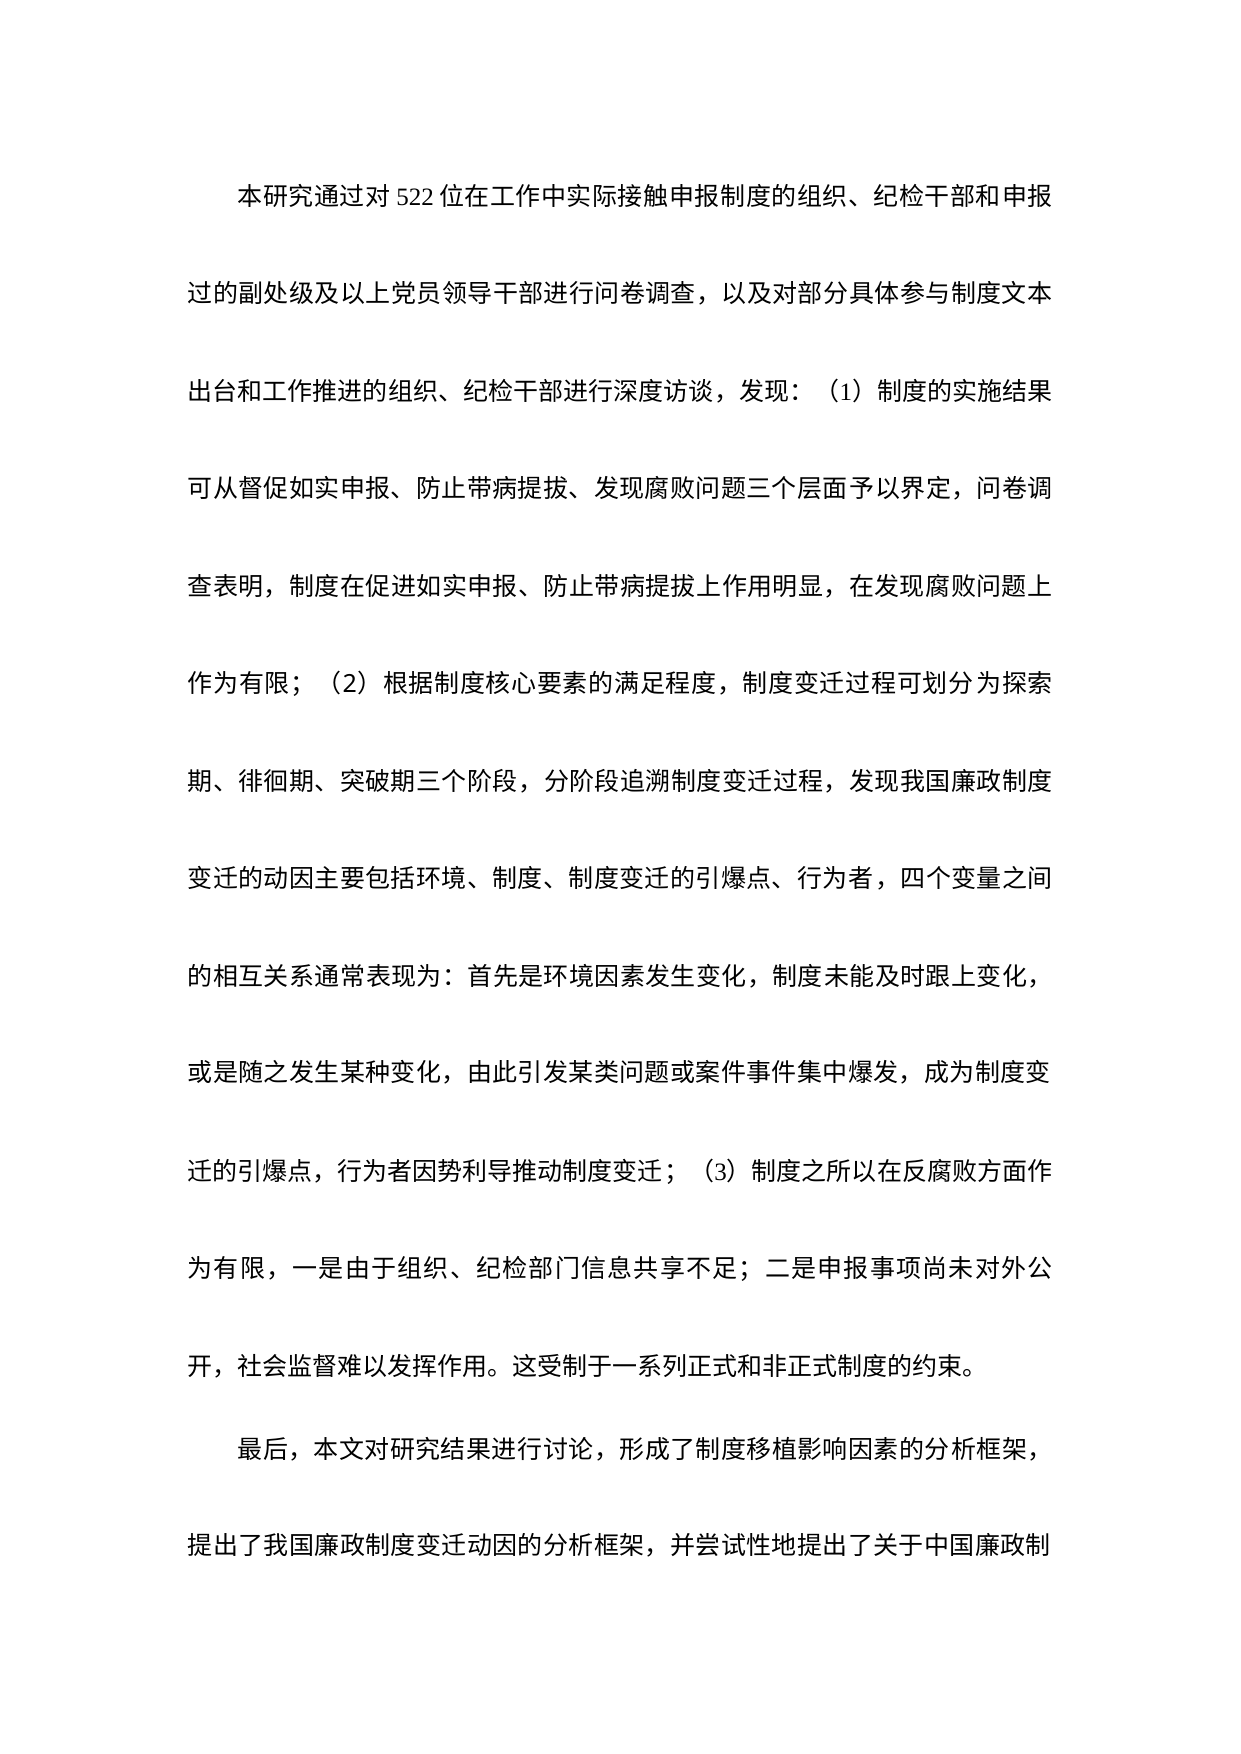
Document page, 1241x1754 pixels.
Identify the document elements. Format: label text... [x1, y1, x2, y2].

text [187, 1415, 1053, 1578]
text 本研究通过对522位在工作中实际接触申报制度的组织、纪检干部和申报过的副处级及以上党员领导干部进行问卷调查，以及对部分具体参与制度文本出台和工作推进的组织、纪检干部进行深度访谈，发现：（1）制度的实施结果可从督促如实申报、防止带病提拔、发现腐败问题三个层面予以界定，问卷调查表明，制度在促进如实申报、防止带病提拔上作用明显，在发现腐败问题上作为有限；（2）根据制度核心要素的满足程度，制度变迁过程可划分为探索期、徘徊期、突破期三个阶段，分阶段追溯制度变迁过程，发现我国廉政制度变迁的动因主要包括环境、制度、制度变迁的引爆点、行为者，四个变量之间的相互关系通常表现为：首先是环境因素发生变化，制度未能及时跟上变化，或是随之发生某种变化，由此引发某类问题或案件事件集中爆发，成为制度变迁的引爆点，行为者因势利导推动制度变迁；（3）制度之所以在反腐败方面作为有限，一是由于组织、纪检部门信息共享不足；二是申报事项尚未对外公开，社会监督难以发挥作用。这受制于一系列正式和非正式制度的约束。 [187, 162, 1053, 1397]
